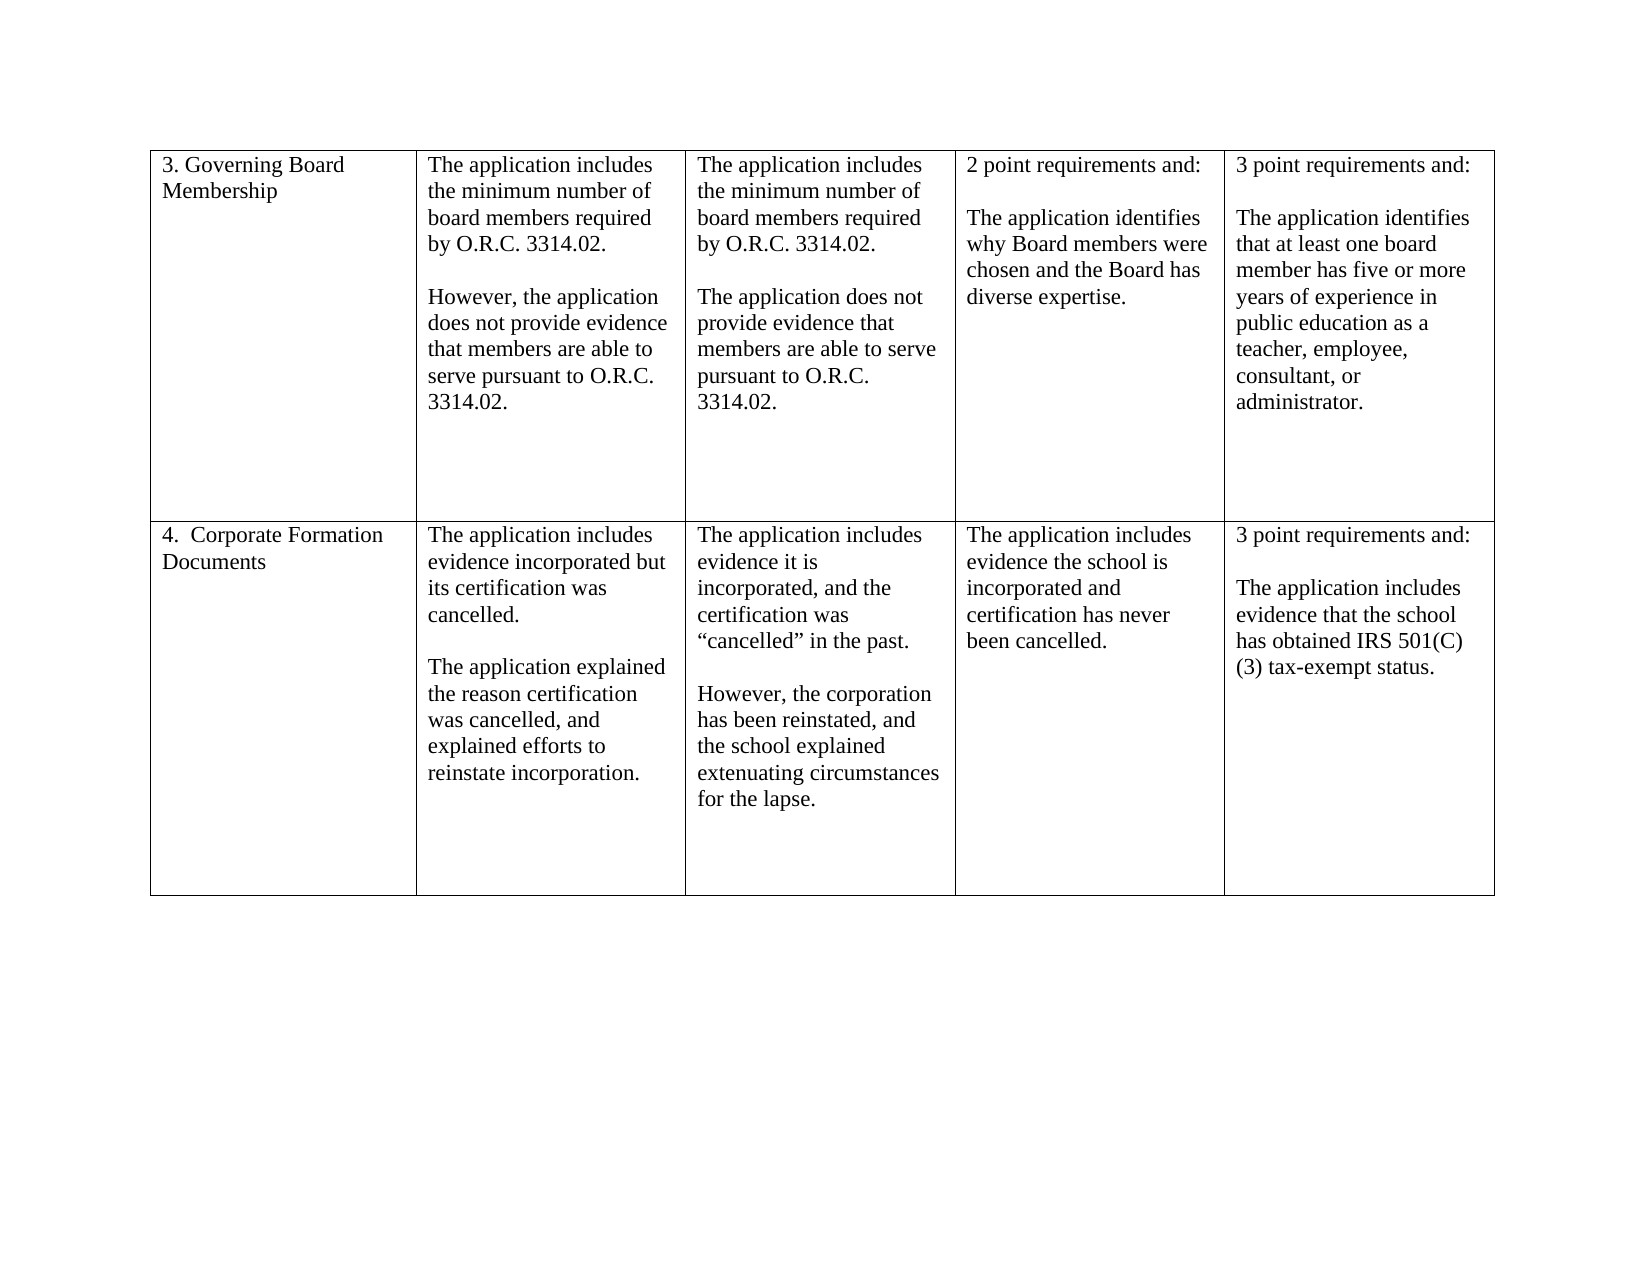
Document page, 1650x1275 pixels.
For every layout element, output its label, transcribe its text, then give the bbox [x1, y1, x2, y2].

table_cell The application includes evidence it is incorporated, and the certification was “cancelled” in the past. However, the corporation has been reinstated, and the school explained extenuating circumstances for the lapse. [686, 522, 955, 895]
table_cell 3. Governing Board Membership [151, 151, 416, 521]
table_cell 2 point requirements and: The application identifies why Board members were chosen and the Board has diverse expertise. [956, 151, 1224, 521]
table_cell The application includes evidence incorporated but its certification was cancelled. The application explained the reason certification was cancelled, and explained efforts to reinstate incorporation. [417, 522, 685, 895]
table_cell 3 point requirements and: The application includes evidence that the school has obtained IRS 501(C) (3) tax-exempt status. [1225, 522, 1494, 895]
table_cell The application includes the minimum number of board members required by O.R.C. 3314.02. However, the application does not provide evidence that members are able to serve pursuant to O.R.C. 3314.02. [417, 151, 685, 521]
table_cell 3 point requirements and: The application identifies that at least one board member has five or more years of experience in public education as a teacher, employee, consultant, or administrator. [1225, 151, 1494, 521]
table_cell 4. Corporate Formation Documents [151, 522, 416, 895]
table_cell The application includes the minimum number of board members required by O.R.C. 3314.02. The application does not provide evidence that members are able to serve pursuant to O.R.C. 3314.02. [686, 151, 955, 521]
table_cell The application includes evidence the school is incorporated and certification has never been cancelled. [956, 522, 1224, 895]
